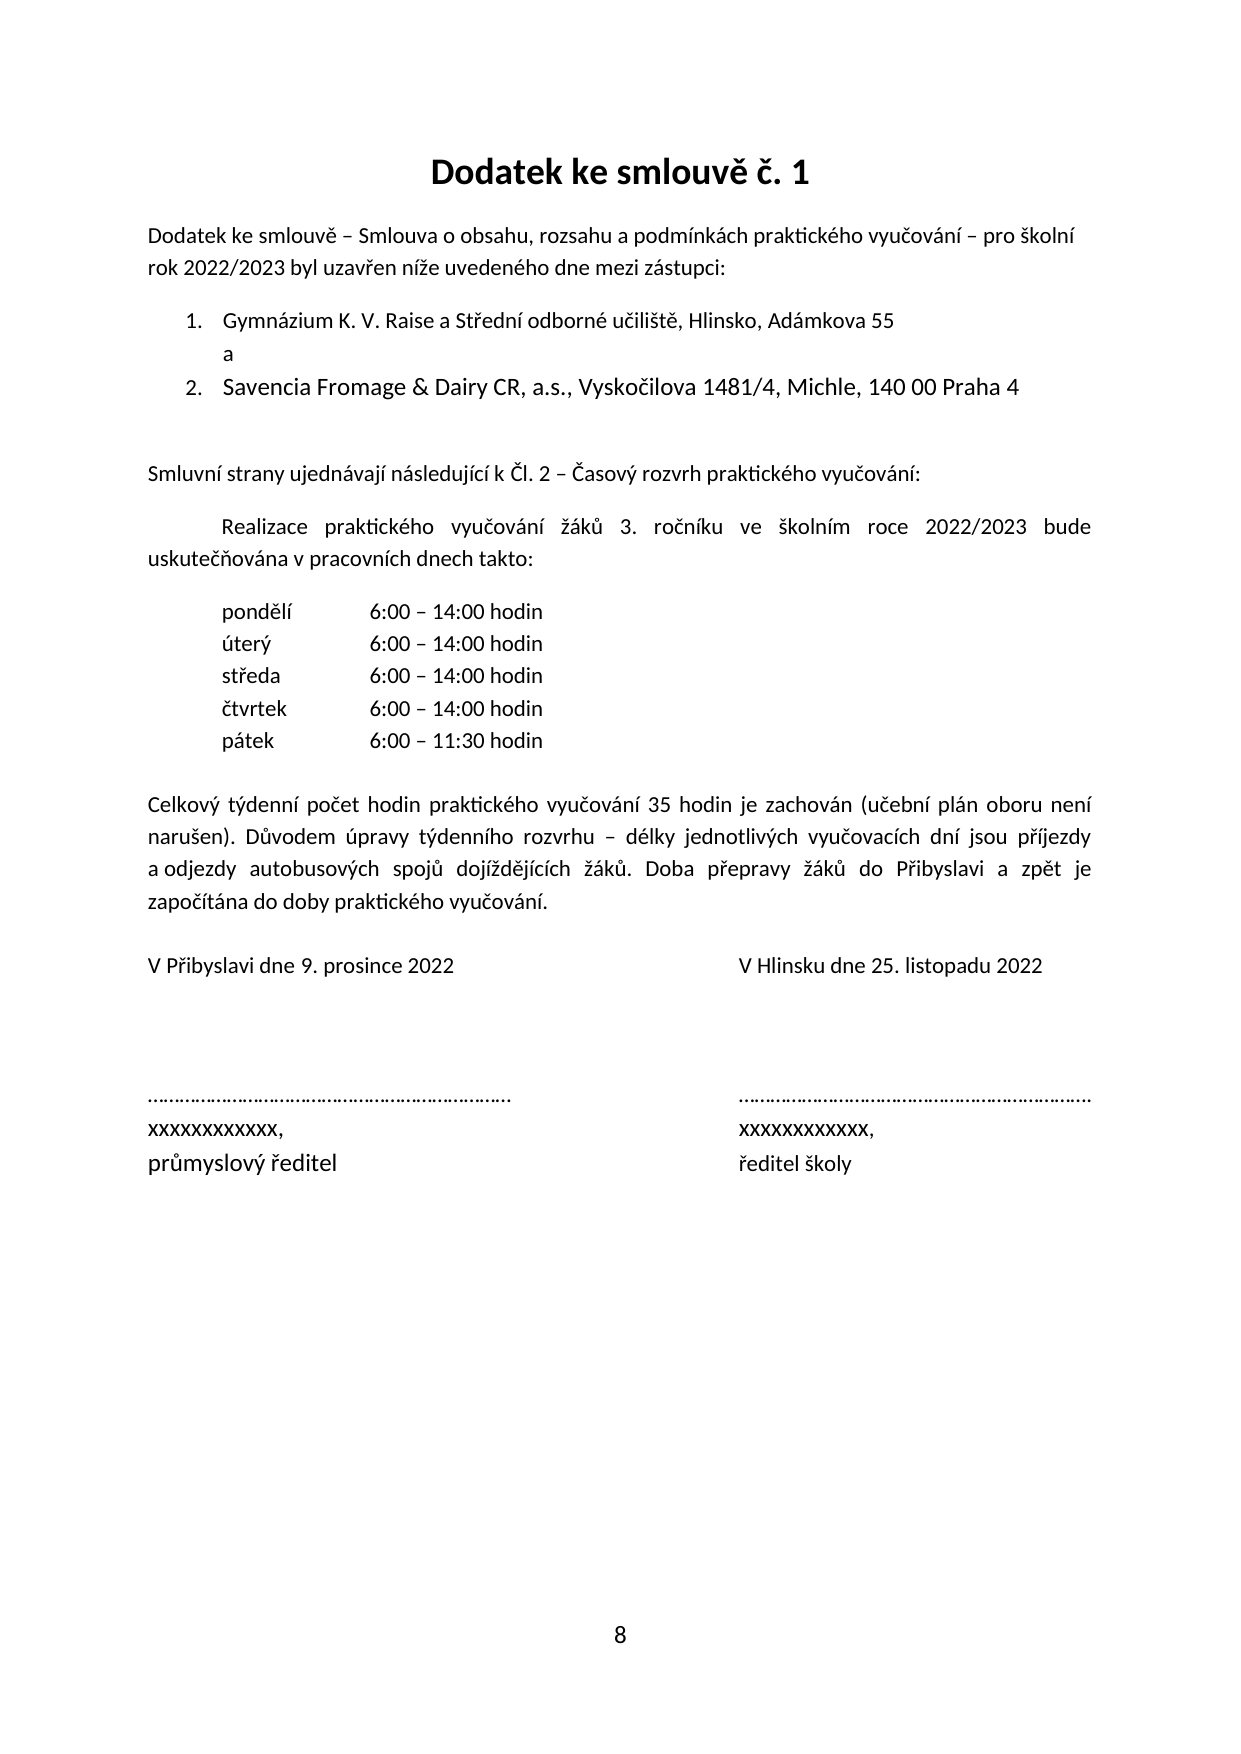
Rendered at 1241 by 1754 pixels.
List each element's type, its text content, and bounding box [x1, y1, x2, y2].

text středa 6:00 – 14:00 hodin [148, 661, 1093, 689]
text V Přibyslavi dne 9. prosince 2022 V Hlinsku dne 25. listopadu 2022 [148, 951, 1093, 979]
text čtvrtek 6:00 – 14:00 hodin [148, 694, 1093, 722]
text Celkový týdenní počet hodin praktického vyučování 35 hodin je zachován (učební plán oboru není narušen). Důvodem úpravy týdenního rozvrhu – délky jednotlivých vyučovacích dní jsou příjezdy a odjezdy autobusových spojů dojíždějících žáků. Doba přepravy žáků do Přibyslavi a zpět je započítána do doby praktického vyučování. [148, 790, 1093, 915]
text Dodatek ke smlouvě – Smlouva o obsahu, rozsahu a podmínkách praktického vyučování – pro školní rok 2022/2023 byl uzavřen níže uvedeného dne mezi zástupci: [148, 221, 1093, 281]
text Realizace praktického vyučování žáků 3. ročníku ve školním roce 2022/2023 bude uskutečňována v pracovních dnech takto: [148, 512, 1093, 572]
text průmyslový ředitel ředitel školy [148, 1147, 1093, 1178]
text Smluvní strany ujednávají následující k Čl. 2 – Časový rozvrh praktického vyučování: [148, 459, 1093, 487]
text úterý 6:00 – 14:00 hodin [148, 629, 1093, 657]
text …………………………………………………………… …………………………………………………………. [148, 1080, 1093, 1108]
text pátek 6:00 – 11:30 hodin [148, 726, 1093, 754]
text xxxxxxxxxxxx, xxxxxxxxxxxx, [148, 1112, 1093, 1143]
text pondělí 6:00 – 14:00 hodin [148, 597, 1093, 625]
text a [223, 339, 1093, 367]
text Dodatek ke smlouvě č. 1 [148, 148, 1093, 193]
list Savencia Fromage & Dairy CR, a.s., Vyskočilova 1481/4, Michle, 140 00 Praha 4 [185, 371, 1093, 401]
list Gymnázium K. V. Raise a Střední odborné učiliště, Hlinsko, Adámkova 55 [185, 306, 1093, 334]
